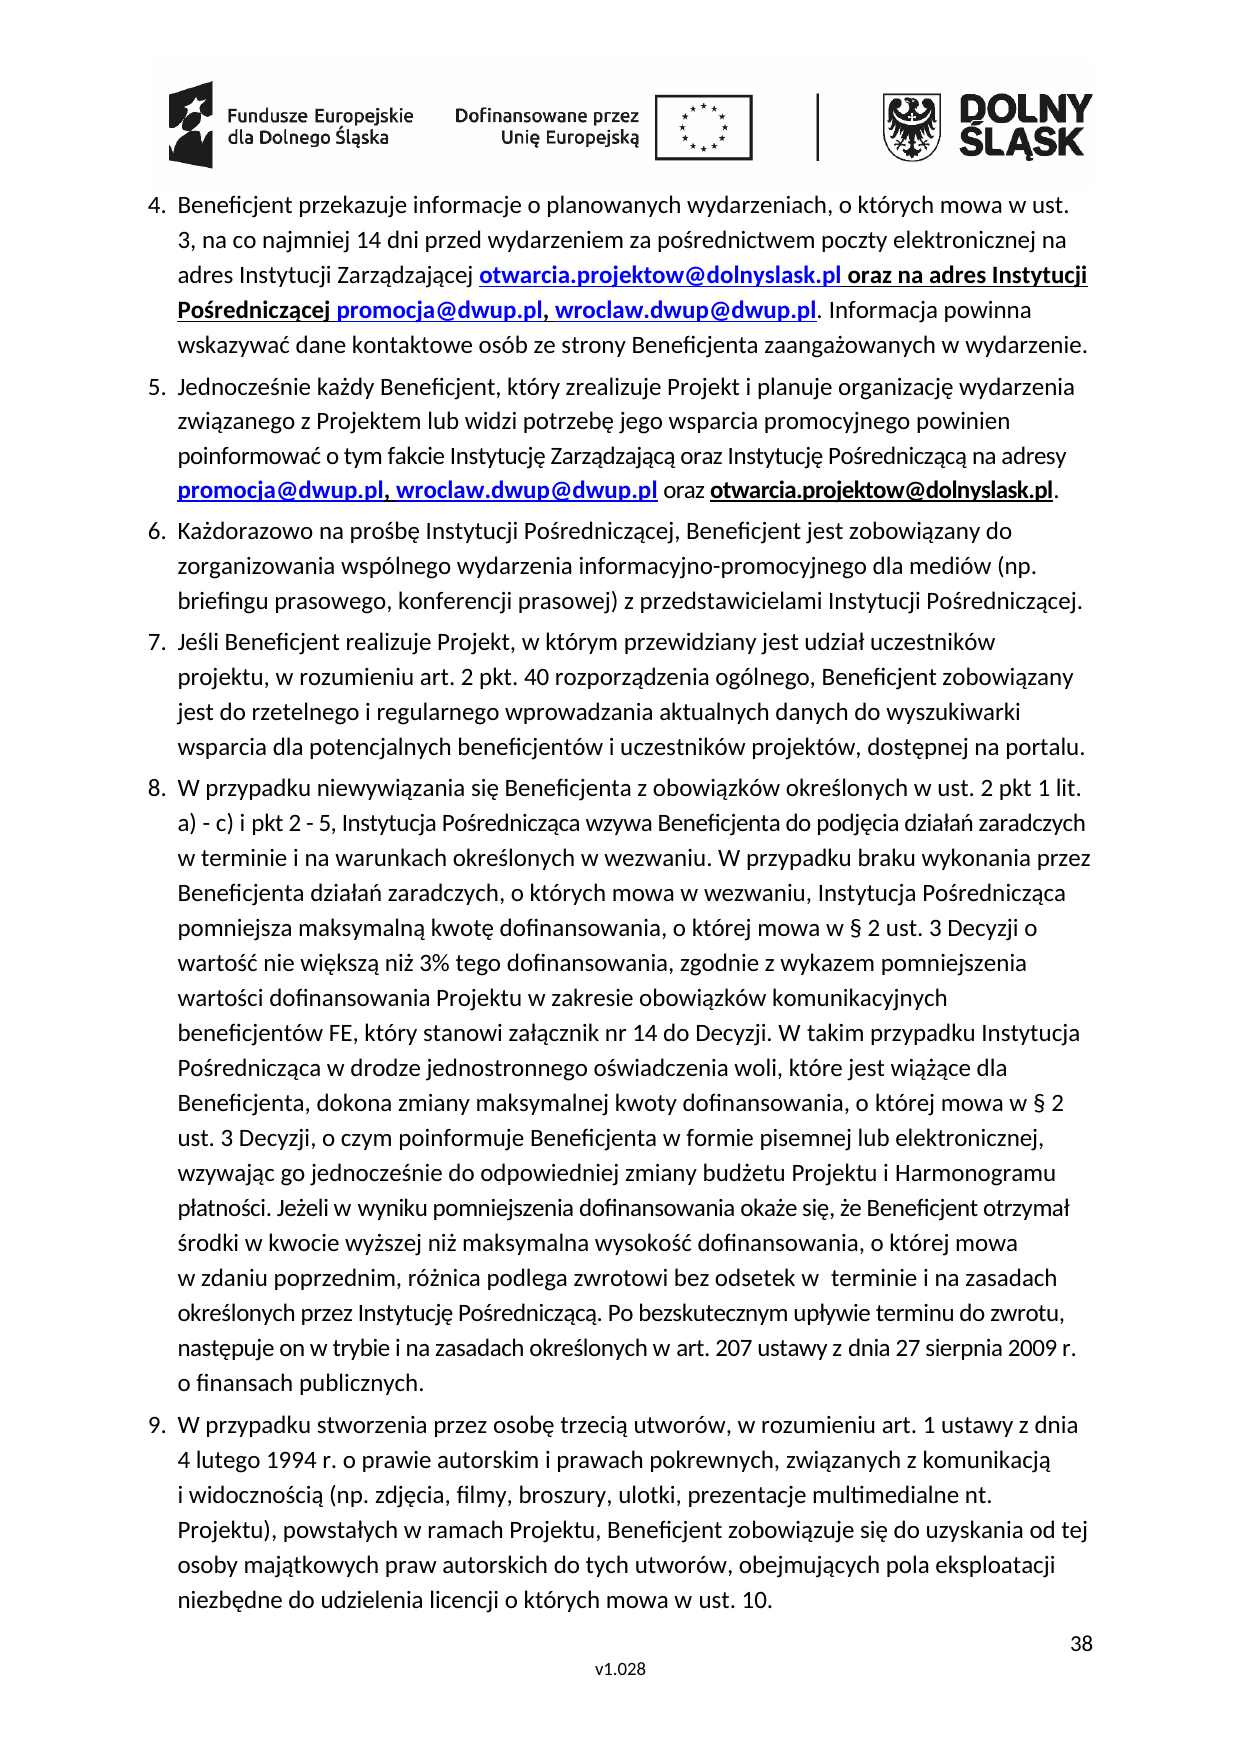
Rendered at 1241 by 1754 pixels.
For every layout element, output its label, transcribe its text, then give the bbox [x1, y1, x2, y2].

list Jeśli Beneficjent realizuje Projekt, w którym przewidziany jest udział uczestników projektu, w rozumieniu art. 2 pkt. 40 rozporządzenia ogólnego, Beneficjent zobowiązany jest do rzetelnego i regularnego wprowadzania aktualnych danych do wyszukiwarki wsparcia dla potencjalnych beneficjentów i uczestników projektów, dostępnej na portalu. [148, 626, 1093, 762]
picture [147, 59, 1093, 190]
list Jednocześnie każdy Beneficjent, który zrealizuje Projekt i planuje organizację wydarzenia związanego z Projektem lub widzi potrzebę jego wsparcia promocyjnego powinien poinformować o tym fakcie Instytucję Zarządzającą oraz Instytucję Pośredniczącą na adresy promocja@dwup.pl, wroclaw.dwup@dwup.pl oraz otwarcia.projektow@dolnyslask.pl. [148, 371, 1093, 505]
list W przypadku niewywiązania się Beneficjenta z obowiązków określonych w ust. 2 pkt 1 lit. a) - c) i pkt 2 - 5, Instytucja Pośrednicząca wzywa Beneficjenta do podjęcia działań zaradczych w terminie i na warunkach określonych w wezwaniu. W przypadku braku wykonania przez Beneficjenta działań zaradczych, o których mowa w wezwaniu, Instytucja Pośrednicząca pomniejsza maksymalną kwotę dofinansowania, o której mowa w § 2 ust. 3 Decyzji o wartość nie większą niż 3% tego dofinansowania, zgodnie z wykazem pomniejszenia wartości dofinansowania Projektu w zakresie obowiązków komunikacyjnych beneficjentów FE, który stanowi załącznik nr 14 do Decyzji. W takim przypadku Instytucja Pośrednicząca w drodze jednostronnego oświadczenia woli, które jest wiążące dla Beneficjenta, dokona zmiany maksymalnej kwoty dofinansowania, o której mowa w § 2 ust. 3 Decyzji, o czym poinformuje Beneficjenta w formie pisemnej lub elektronicznej, wzywając go jednocześnie do odpowiedniej zmiany budżetu Projektu i Harmonogramu płatności. Jeżeli w wyniku pomniejszenia dofinansowania okaże się, że Beneficjent otrzymał środki w kwocie wyższej niż maksymalna wysokość dofinansowania, o której mowa w zdaniu poprzednim, różnica podlega zwrotowi bez odsetek w terminie i na zasadach określonych przez Instytucję Pośredniczącą. Po bezskutecznym upływie terminu do zwrotu, następuje on w trybie i na zasadach określonych w art. 207 ustawy z dnia 27 sierpnia 2009 r. o finansach publicznych. [148, 773, 1093, 1398]
list W przypadku stworzenia przez osobę trzecią utworów, w rozumieniu art. 1 ustawy z dnia 4 lutego 1994 r. o prawie autorskim i prawach pokrewnych, związanych z komunikacją i widocznością (np. zdjęcia, filmy, broszury, ulotki, prezentacje multimedialne nt. Projektu), powstałych w ramach Projektu, Beneficjent zobowiązuje się do uzyskania od tej osoby majątkowych praw autorskich do tych utworów, obejmujących pola eksploatacji niezbędne do udzielenia licencji o których mowa w ust. 10. [148, 1409, 1093, 1614]
list Każdorazowo na prośbę Instytucji Pośredniczącej, Beneficjent jest zobowiązany do zorganizowania wspólnego wydarzenia informacyjno-promocyjnego dla mediów (np. briefingu prasowego, konferencji prasowej) z przedstawicielami Instytucji Pośredniczącej. [148, 515, 1093, 616]
list Beneficjent przekazuje informacje o planowanych wydarzeniach, o których mowa w ust. 3, na co najmniej 14 dni przed wydarzeniem za pośrednictwem poczty elektronicznej na adres Instytucji Zarządzającej otwarcia.projektow@dolnyslask.pl oraz na adres Instytucji Pośredniczącej promocja@dwup.pl, wroclaw.dwup@dwup.pl. Informacja powinna wskazywać dane kontaktowe osób ze strony Beneficjenta zaangażowanych w wydarzenie. [148, 190, 1093, 360]
